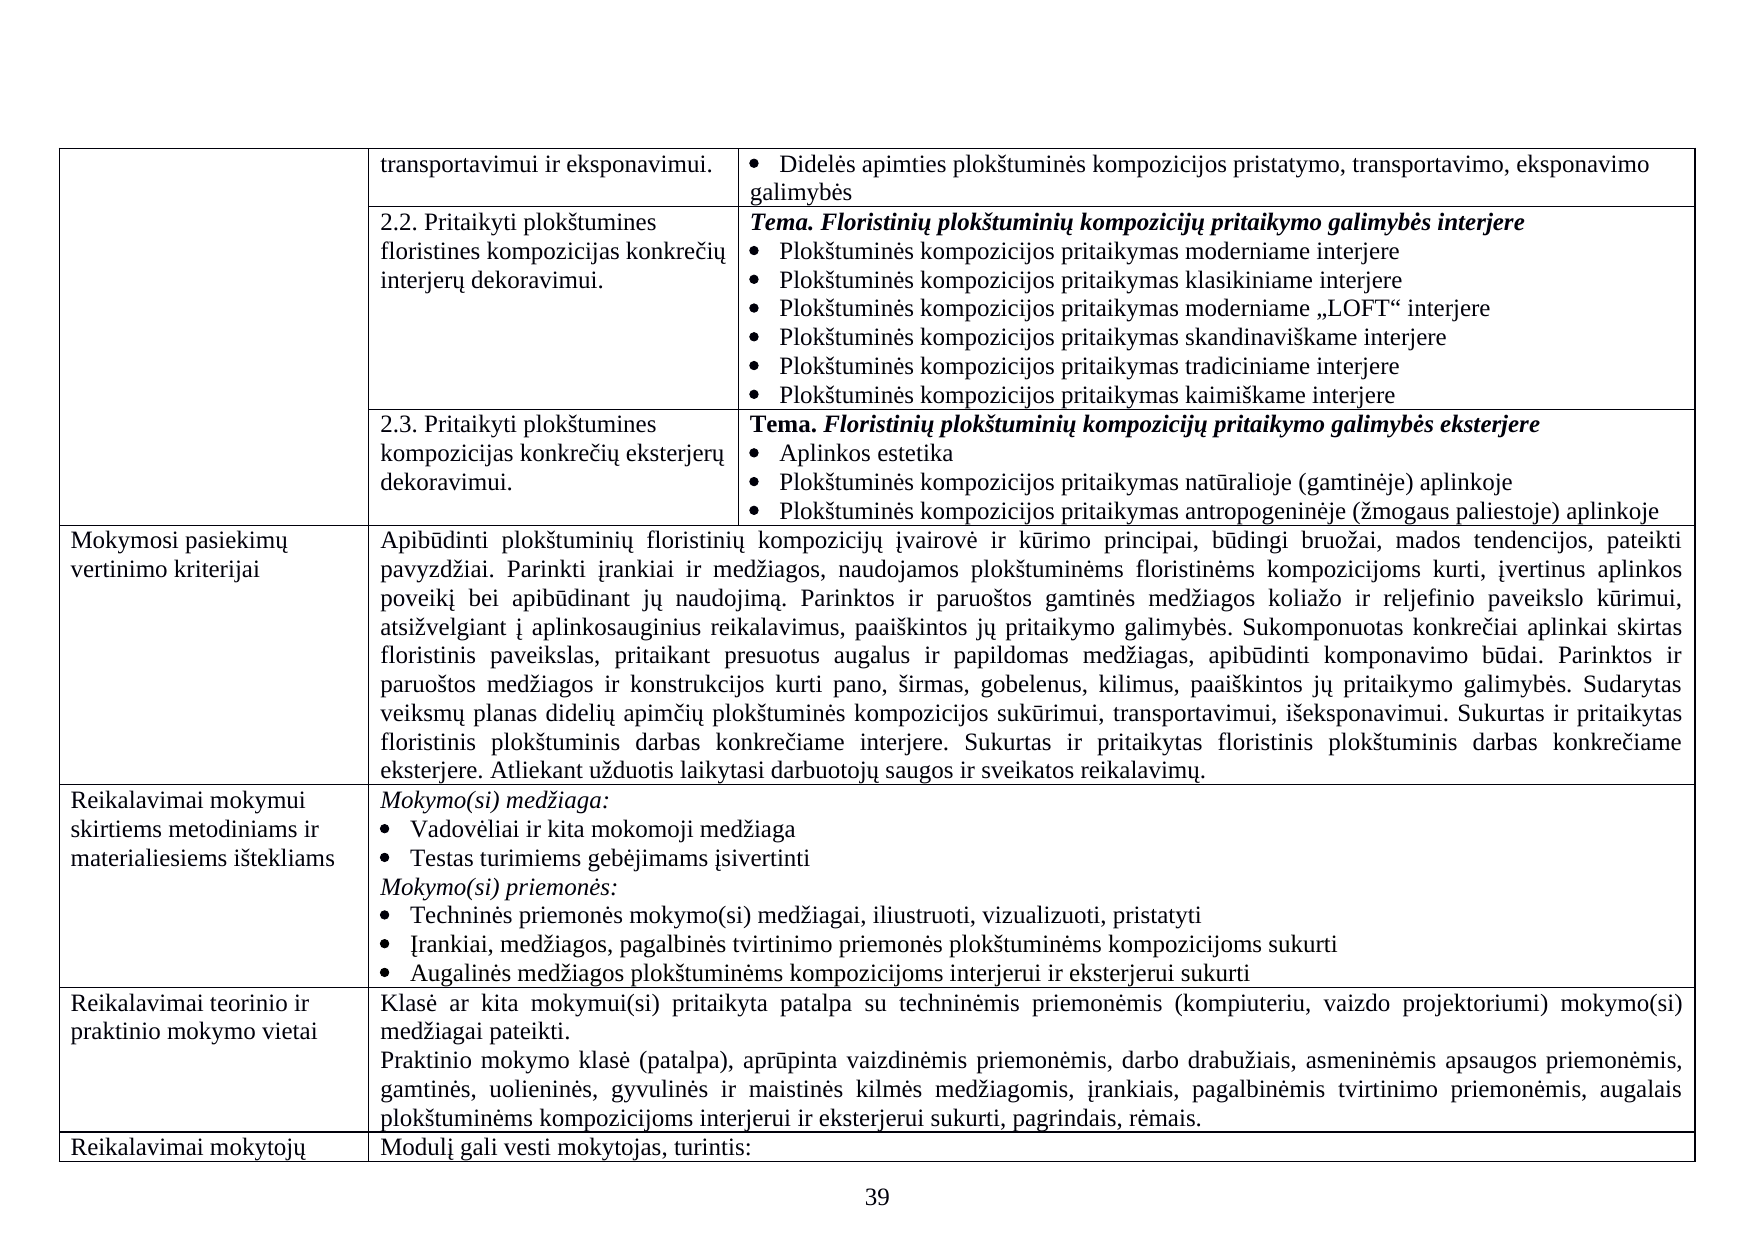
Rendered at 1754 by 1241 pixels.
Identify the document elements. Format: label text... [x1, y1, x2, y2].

table_cell 2.2. Pritaikyti plokštumines floristines kompozicijas konkrečių interjerų dekoravimui. [369, 207, 738, 408]
table_cell Tema. Floristinių plokštuminių kompozicijų pritaikymo galimybės interjere Plokštuminės kompozicijos pritaikymas moderniame interjere Plokštuminės kompozicijos pritaikymas klasikiniame interjere Plokštuminės kompozicijos pritaikymas moderniame „LOFT“ interjere Plokštuminės kompozicijos pritaikymas skandinaviškame interjere Plokštuminės kompozicijos pritaikymas tradiciniame interjere Plokštuminės kompozicijos pritaikymas kaimiškame interjere [739, 207, 1694, 408]
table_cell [739, 149, 1694, 206]
table_cell Klasė ar kita mokymui(si) pritaikyta patalpa su techninėmis priemonėmis (kompiuteriu, vaizdo projektoriumi) mokymo(si) medžiagai pateikti. Praktinio mokymo klasė (patalpa), aprūpinta vaizdinėmis priemonėmis, darbo drabužiais, asmeninėmis apsaugos priemonėmis, gamtinės, uolieninės, gyvulinės ir maistinės kilmės medžiagomis, įrankiais, pagalbinėmis tvirtinimo priemonėmis, augalais plokštuminėms kompozicijoms interjerui ir eksterjerui sukurti, pagrindais, rėmais. [369, 988, 1694, 1131]
table_cell 2.3. Pritaikyti plokštumines kompozicijas konkrečių eksterjerų dekoravimui. [369, 410, 738, 524]
table_cell Apibūdinti plokštuminių floristinių kompozicijų įvairovė ir kūrimo principai, būdingi bruožai, mados tendencijos, pateikti pavyzdžiai. Parinkti įrankiai ir medžiagos, naudojamos plokštuminėms floristinėms kompozicijoms kurti, įvertinus aplinkos poveikį bei apibūdinant jų naudojimą. Parinktos ir paruoštos gamtinės medžiagos koliažo ir reljefinio paveikslo kūrimui, atsižvelgiant į aplinkosauginius reikalavimus, paaiškintos jų pritaikymo galimybės. Sukomponuotas konkrečiai aplinkai skirtas floristinis paveikslas, pritaikant presuotus augalus ir papildomas medžiagas, apibūdinti komponavimo būdai. Parinktos ir paruoštos medžiagos ir konstrukcijos kurti pano, širmas, gobelenus, kilimus, paaiškintos jų pritaikymo galimybės. Sudarytas veiksmų planas didelių apimčių plokštuminės kompozicijos sukūrimui, transportavimui, išeksponavimui. Sukurtas ir pritaikytas floristinis plokštuminis darbas konkrečiame interjere. Sukurtas ir pritaikytas floristinis plokštuminis darbas konkrečiame eksterjere. Atliekant užduotis laikytasi darbuotojų saugos ir sveikatos reikalavimų. [369, 526, 1694, 784]
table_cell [60, 1133, 368, 1161]
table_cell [369, 149, 738, 206]
table_cell Reikalavimai mokymui skirtiems metodiniams ir materialiesiems ištekliams [60, 785, 368, 987]
table_cell Reikalavimai teorinio ir praktinio mokymo vietai [60, 988, 368, 1131]
table_cell Mokymo(si) medžiaga: Vadovėliai ir kita mokomoji medžiaga Testas turimiems gebėjimams įsivertinti Mokymo(si) priemonės: Techninės priemonės mokymo(si) medžiagai, iliustruoti, vizualizuoti, pristatyti Įrankiai, medžiagos, pagalbinės tvirtinimo priemonės plokštuminėms kompozicijoms sukurti Augalinės medžiagos plokštuminėms kompozicijoms interjerui ir eksterjerui sukurti [369, 785, 1694, 987]
table_cell Tema. Floristinių plokštuminių kompozicijų pritaikymo galimybės eksterjere Aplinkos estetika Plokštuminės kompozicijos pritaikymas natūralioje (gamtinėje) aplinkoje Plokštuminės kompozicijos pritaikymas antropogeninėje (žmogaus paliestoje) aplinkoje [739, 410, 1694, 524]
table_cell Mokymosi pasiekimų vertinimo kriterijai [60, 526, 368, 784]
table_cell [60, 149, 368, 524]
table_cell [369, 1133, 1694, 1161]
